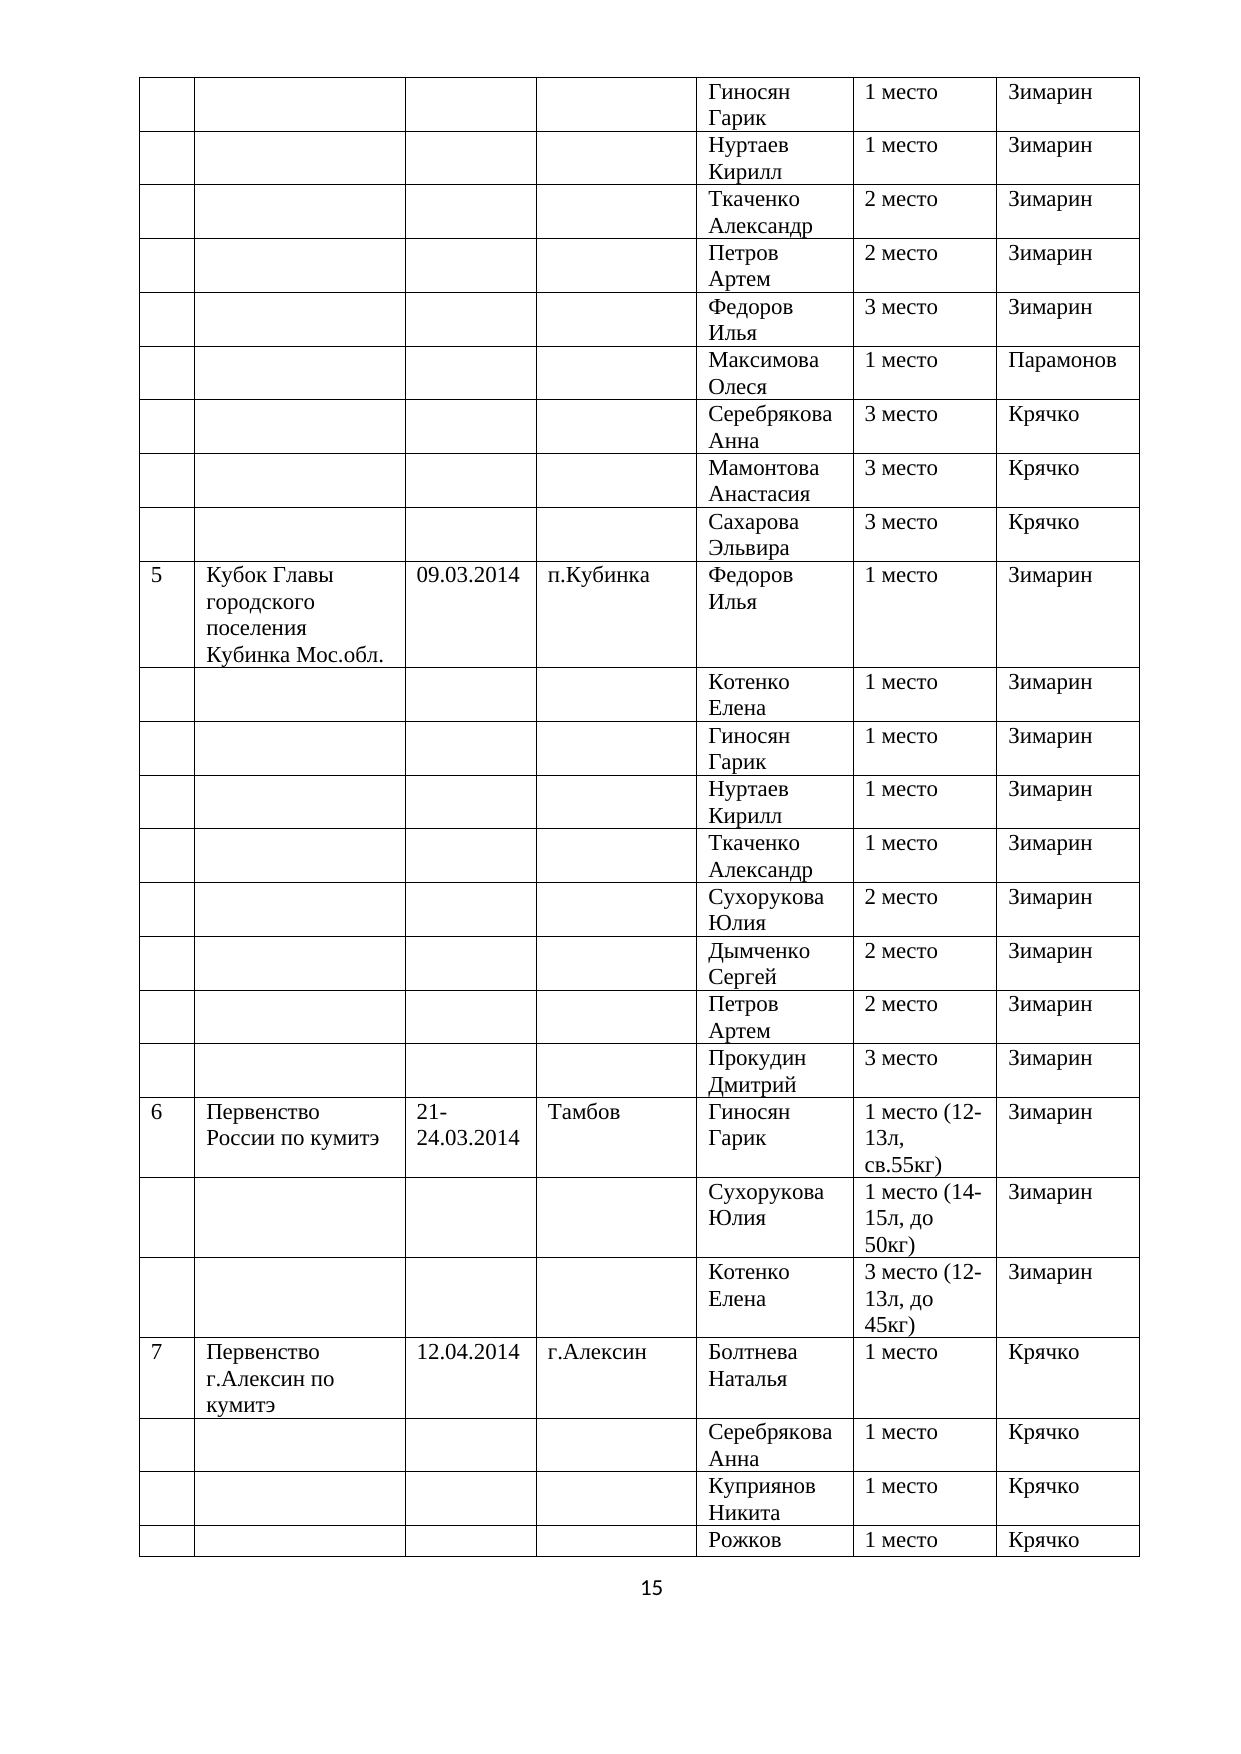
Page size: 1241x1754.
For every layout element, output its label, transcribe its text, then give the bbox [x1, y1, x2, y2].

table_cell [537, 776, 696, 828]
table_cell [406, 293, 536, 346]
table_cell [537, 78, 696, 131]
table_cell [195, 937, 405, 989]
table_cell 1 место [854, 776, 996, 828]
table_cell [537, 1472, 696, 1525]
table_cell 2 место [854, 239, 996, 292]
table_cell 2 место [854, 937, 996, 989]
table_cell Зимарин [997, 562, 1139, 667]
table_cell 1 место [854, 1419, 996, 1471]
table_cell [537, 185, 696, 238]
table_cell 1 место [854, 1472, 996, 1525]
table_cell Котенко Елена [697, 668, 853, 721]
table_cell [195, 293, 405, 346]
table_cell [406, 454, 536, 507]
table_cell [140, 1472, 194, 1525]
table_cell 3 место [854, 1044, 996, 1097]
table_cell Петров Артем [697, 239, 853, 292]
table_cell Сахарова Эльвира [697, 508, 853, 561]
table_cell 6 [140, 1098, 194, 1177]
table_cell Мамонтова Анастасия [697, 454, 853, 507]
table_cell [537, 668, 696, 721]
table_cell [195, 1178, 405, 1257]
table_cell [140, 1044, 194, 1097]
table_cell Прокудин Дмитрий [697, 1044, 853, 1097]
table_cell [195, 78, 405, 131]
table_cell [537, 1258, 696, 1337]
table_cell [140, 668, 194, 721]
table_cell Тамбов [537, 1098, 696, 1177]
table_cell [140, 508, 194, 561]
table_cell [406, 239, 536, 292]
table_cell [195, 454, 405, 507]
table_cell Зимарин [997, 937, 1139, 989]
table_cell 1 место [854, 1338, 996, 1417]
table_cell [406, 78, 536, 131]
table_cell [406, 1044, 536, 1097]
table_cell [140, 1526, 194, 1556]
table_cell 21-24.03.2014 [406, 1098, 536, 1177]
table_cell Гиносян Гарик [697, 78, 853, 131]
table_cell [406, 883, 536, 936]
table_cell 09.03.2014 [406, 562, 536, 667]
table_cell [537, 722, 696, 774]
table_cell [140, 400, 194, 453]
table_cell Крячко [997, 400, 1139, 453]
table_cell [537, 1419, 696, 1471]
table_cell [195, 1258, 405, 1337]
table_cell Дымченко Сергей [697, 937, 853, 989]
table_cell Серебрякова Анна [697, 1419, 853, 1471]
table_cell Федоров Илья [697, 293, 853, 346]
table_cell [406, 1258, 536, 1337]
table_cell [140, 185, 194, 238]
table_cell Зимарин [997, 1178, 1139, 1257]
table_cell [140, 1178, 194, 1257]
table_cell 7 [140, 1338, 194, 1417]
table_cell [140, 454, 194, 507]
table_cell п.Кубинка [537, 562, 696, 667]
table_cell Зимарин [997, 1098, 1139, 1177]
table_cell 1 место [854, 78, 996, 131]
table_cell Зимарин [997, 1044, 1139, 1097]
table_cell Первенство России по кумитэ [195, 1098, 405, 1177]
table_cell [195, 668, 405, 721]
table_cell [140, 1258, 194, 1337]
table_cell 12.04.2014 [406, 1338, 536, 1417]
table_cell [537, 1178, 696, 1257]
table_cell [537, 937, 696, 989]
table_cell [195, 400, 405, 453]
table_cell [537, 1526, 696, 1556]
table_cell [140, 293, 194, 346]
table_cell [537, 454, 696, 507]
table_cell [140, 776, 194, 828]
table_cell [537, 508, 696, 561]
table_cell [537, 829, 696, 882]
table_cell Нуртаев Кирилл [697, 776, 853, 828]
table_cell Гиносян Гарик [697, 1098, 853, 1177]
table_cell Серебрякова Анна [697, 400, 853, 453]
table_cell 3 место [854, 400, 996, 453]
table_cell Нуртаев Кирилл [697, 132, 853, 184]
table_cell [195, 1472, 405, 1525]
table_cell [537, 400, 696, 453]
table_cell [195, 347, 405, 399]
table_cell [195, 1044, 405, 1097]
table_cell Зимарин [997, 991, 1139, 1043]
table_cell 5 [140, 562, 194, 667]
table_cell [195, 239, 405, 292]
table_cell [406, 1419, 536, 1471]
table_cell [406, 776, 536, 828]
table_cell [195, 883, 405, 936]
table_cell [537, 347, 696, 399]
table_cell Крячко [997, 454, 1139, 507]
table_cell [406, 185, 536, 238]
table_cell 3 место [854, 508, 996, 561]
table_cell [537, 991, 696, 1043]
table_cell Петров Артем [697, 991, 853, 1043]
table_cell [195, 991, 405, 1043]
table_cell [406, 991, 536, 1043]
table_cell [195, 508, 405, 561]
table_cell 3 место (12-13л, до 45кг) [854, 1258, 996, 1337]
table_cell [140, 937, 194, 989]
table_cell [140, 991, 194, 1043]
table_cell [140, 347, 194, 399]
table_cell 1 место (14-15л, до 50кг) [854, 1178, 996, 1257]
table_cell 3 место [854, 454, 996, 507]
table_cell 1 место [854, 668, 996, 721]
table_cell [140, 722, 194, 774]
table_cell Кубок Главы городского поселения Кубинка Мос.обл. [195, 562, 405, 667]
table_cell Крячко [997, 1419, 1139, 1471]
table_cell 1 место [854, 562, 996, 667]
table_cell [406, 937, 536, 989]
table_cell [140, 239, 194, 292]
table_cell [406, 347, 536, 399]
table_cell [406, 1178, 536, 1257]
table_cell [140, 883, 194, 936]
table_cell 2 место [854, 185, 996, 238]
table_cell Крячко [997, 1338, 1139, 1417]
table_cell Сухорукова Юлия [697, 883, 853, 936]
table_cell [406, 508, 536, 561]
table_cell 1 место [854, 132, 996, 184]
table_cell 2 место [854, 883, 996, 936]
table_cell Федоров Илья [697, 562, 853, 667]
table_cell Зимарин [997, 668, 1139, 721]
table_cell Зимарин [997, 829, 1139, 882]
table_cell [537, 239, 696, 292]
table_cell Ткаченко Александр [697, 185, 853, 238]
table_cell [195, 722, 405, 774]
table_cell Крячко [997, 1526, 1139, 1556]
table_cell [195, 1419, 405, 1471]
table_cell [406, 400, 536, 453]
table_cell 1 место (12-13л, св.55кг) [854, 1098, 996, 1177]
table_cell [406, 829, 536, 882]
table_cell Крячко [997, 508, 1139, 561]
table_cell [537, 1044, 696, 1097]
table_cell Зимарин [997, 776, 1139, 828]
table_cell Болтнева Наталья [697, 1338, 853, 1417]
table_cell Ткаченко Александр [697, 829, 853, 882]
table_cell [537, 293, 696, 346]
table_cell 1 место [854, 1526, 996, 1556]
table_cell Зимарин [997, 722, 1139, 774]
table_cell [195, 132, 405, 184]
table_cell [537, 132, 696, 184]
table_cell [406, 132, 536, 184]
table_cell Зимарин [997, 78, 1139, 131]
table_cell [195, 1526, 405, 1556]
table_cell [140, 829, 194, 882]
table_cell Котенко Елена [697, 1258, 853, 1337]
table_cell Зимарин [997, 239, 1139, 292]
table_cell [195, 829, 405, 882]
table_cell [195, 185, 405, 238]
table_cell Зимарин [997, 883, 1139, 936]
table_cell 2 место [854, 991, 996, 1043]
table_cell 1 место [854, 347, 996, 399]
table_cell [406, 1526, 536, 1556]
table_cell Зимарин [997, 1258, 1139, 1337]
table_cell Первенство г.Алексин по кумитэ [195, 1338, 405, 1417]
table_cell Зимарин [997, 293, 1139, 346]
table_cell [195, 776, 405, 828]
table_cell Максимова Олеся [697, 347, 853, 399]
table_cell Крячко [997, 1472, 1139, 1525]
table_cell Рожков Денис [697, 1526, 853, 1556]
table_cell г.Алексин [537, 1338, 696, 1417]
table_cell 1 место [854, 829, 996, 882]
table_cell Зимарин [997, 132, 1139, 184]
table_cell [537, 883, 696, 936]
table_cell [140, 132, 194, 184]
table_cell Куприянов Никита [697, 1472, 853, 1525]
table_cell Зимарин [997, 185, 1139, 238]
table_cell 1 место [854, 722, 996, 774]
table_cell [406, 722, 536, 774]
table_cell Сухорукова Юлия [697, 1178, 853, 1257]
table_cell [406, 1472, 536, 1525]
table_cell Гиносян Гарик [697, 722, 853, 774]
table_cell 3 место [854, 293, 996, 346]
table_cell Парамонов [997, 347, 1139, 399]
table_cell [140, 1419, 194, 1471]
table_cell [140, 78, 194, 131]
table_cell [406, 668, 536, 721]
